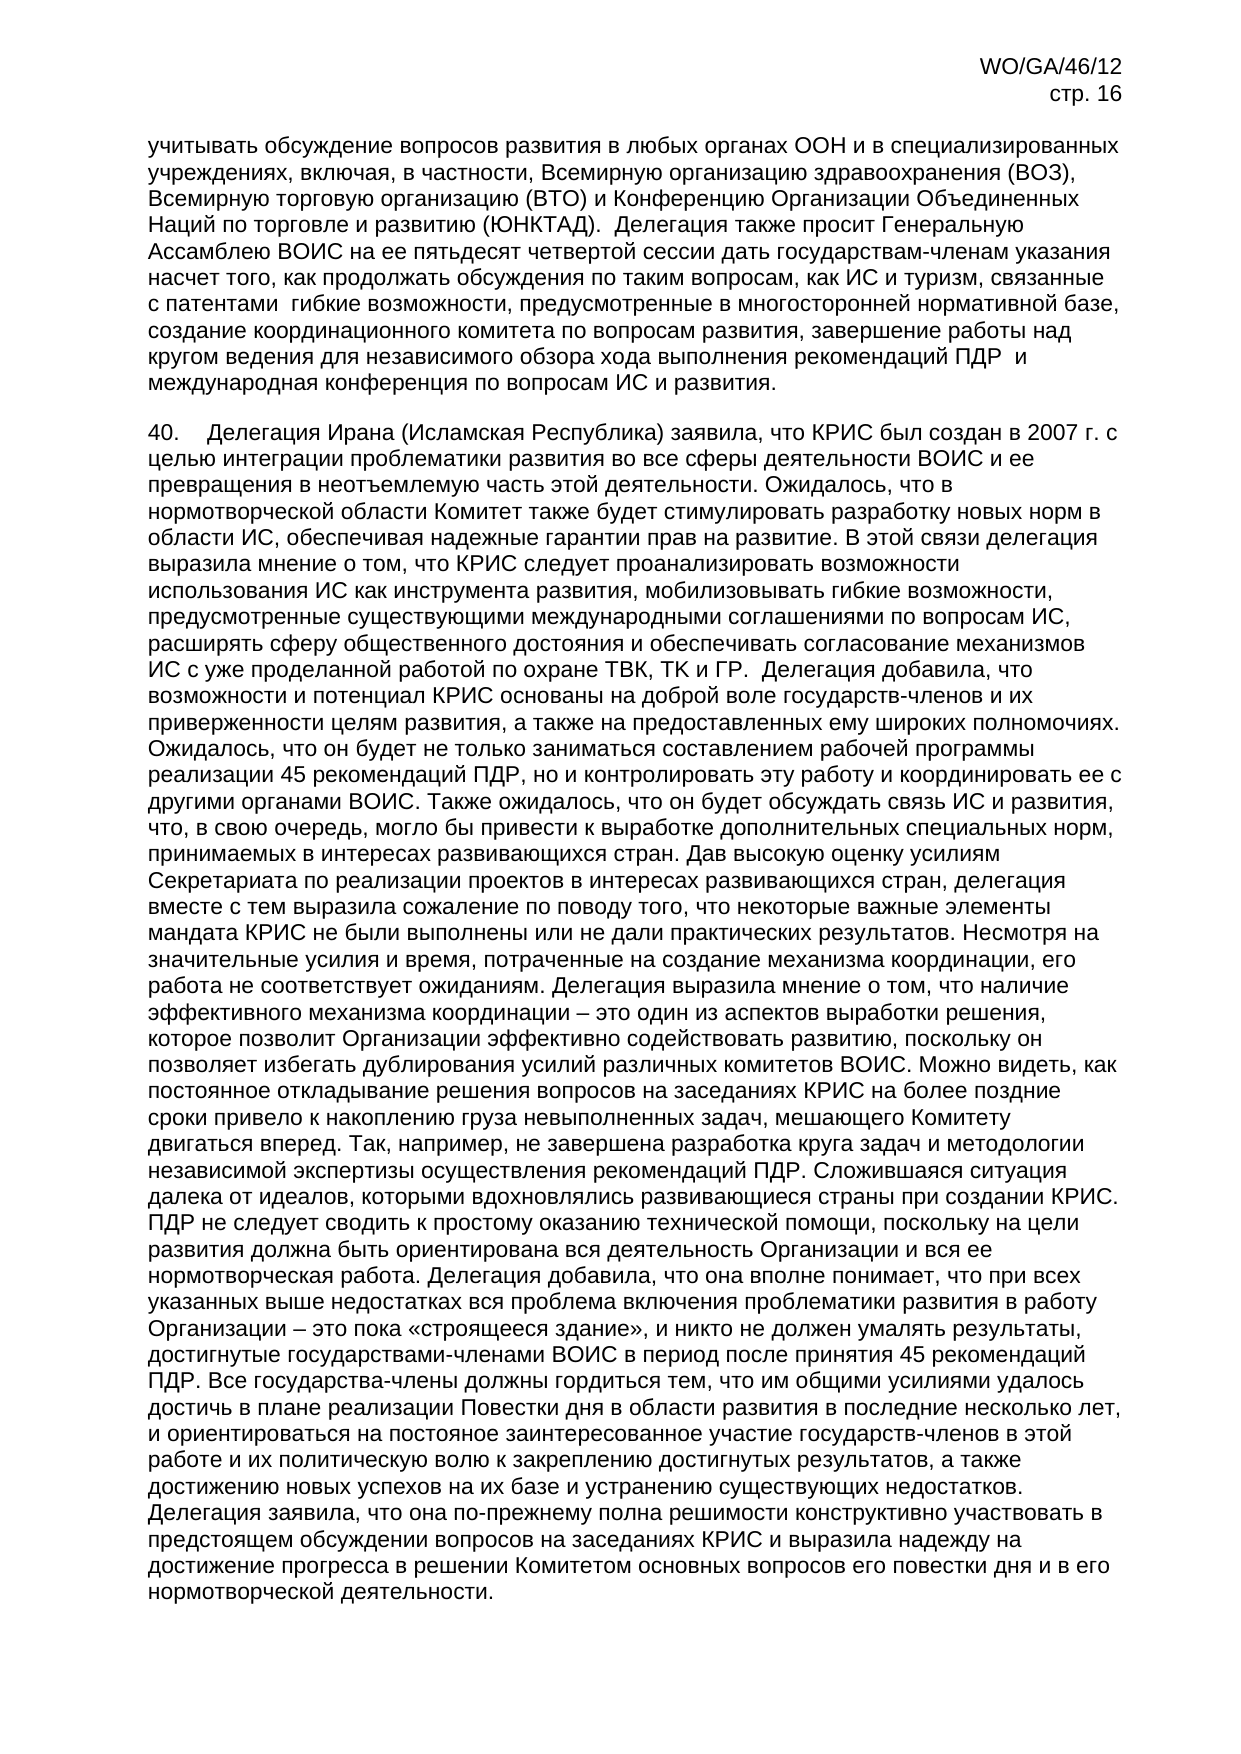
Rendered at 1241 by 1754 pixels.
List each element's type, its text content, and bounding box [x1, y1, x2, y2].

text Делегация Ирана (Исламская Республика) заявила, что КРИС был создан в 2007 г. с целью интеграции проблематики развития во все сферы деятельности ВОИС и ее превращения в неотъемлемую часть этой деятельности. Ожидалось, что в нормотворческой области Комитет также будет стимулировать разработку новых норм в области ИС, обеспечивая надежные гарантии прав на развитие. В этой связи делегация выразила мнение о том, что КРИС следует проанализировать возможности использования ИС как инструмента развития, мобилизовывать гибкие возможности, предусмотренные существующими международными соглашениями по вопросам ИС, расширять сферу общественного достояния и обеспечивать согласование механизмов ИС с уже проделанной работой по охране ТВК, TK и ГР. Делегация добавила, что возможности и потенциал КРИС основаны на доброй воле государств-членов и их приверженности целям развития, а также на предоставленных ему широких полномочиях. Ожидалось, что он будет не только заниматься составлением рабочей программы реализации 45 рекомендаций ПДР, но и контролировать эту работу и координировать ее с другими органами ВОИС. Также ожидалось, что он будет обсуждать связь ИС и развития, что, в свою очередь, могло бы привести к выработке дополнительных специальных норм, принимаемых в интересах развивающихся стран. Дав высокую оценку усилиям Секретариата по реализации проектов в интересах развивающихся стран, делегация вместе с тем выразила сожаление по поводу того, что некоторые важные элементы мандата КРИС не были выполнены или не дали практических результатов. Несмотря на значительные усилия и время, потраченные на создание механизма координации, его работа не соответствует ожиданиям. Делегация выразила мнение о том, что наличие эффективного механизма координации – это один из аспектов выработки решения, которое позволит Организации эффективно содействовать развитию, поскольку он позволяет избегать дублирования усилий различных комитетов ВОИС. Можно видеть, как постоянное откладывание решения вопросов на заседаниях КРИС на более поздние сроки привело к накоплению груза невыполненных задач, мешающего Комитету двигаться вперед. Так, например, не завершена разработка круга задач и методологии независимой экспертизы осуществления рекомендаций ПДР. Сложившаяся ситуация далека от идеалов, которыми вдохновлялись развивающиеся страны при создании КРИС. ПДР не следует сводить к простому оказанию технической помощи, поскольку на цели развития должна быть ориентирована вся деятельность Организации и вся ее нормотворческая работа. Делегация добавила, что она вполне понимает, что при всех указанных выше недостатках вся проблема включения проблематики развития в работу Организации – это пока «строящееся здание», и никто не должен умалять результаты, достигнутые государствами-членами ВОИС в период после принятия 45 рекомендаций ПДР. Все государства-члены должны гордиться тем, что им общими усилиями удалось достичь в плане реализации Повестки дня в области развития в последние несколько лет, и ориентироваться на постояное заинтересованное участие государств-членов в этой работе и их политическую волю к закреплению достигнутых результатов, а также достижению новых успехов на их базе и устранению существующих недостатков. Делегация заявила, что она по-прежнему полна решимости конструктивно участвовать в предстоящем обсуждении вопросов на заседаниях КРИС и выразила надежду на достижение прогресса в решении Комитетом основных вопросов его повестки дня и в его нормотворческой деятельности. [148, 419, 1122, 1604]
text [148, 132, 1122, 396]
